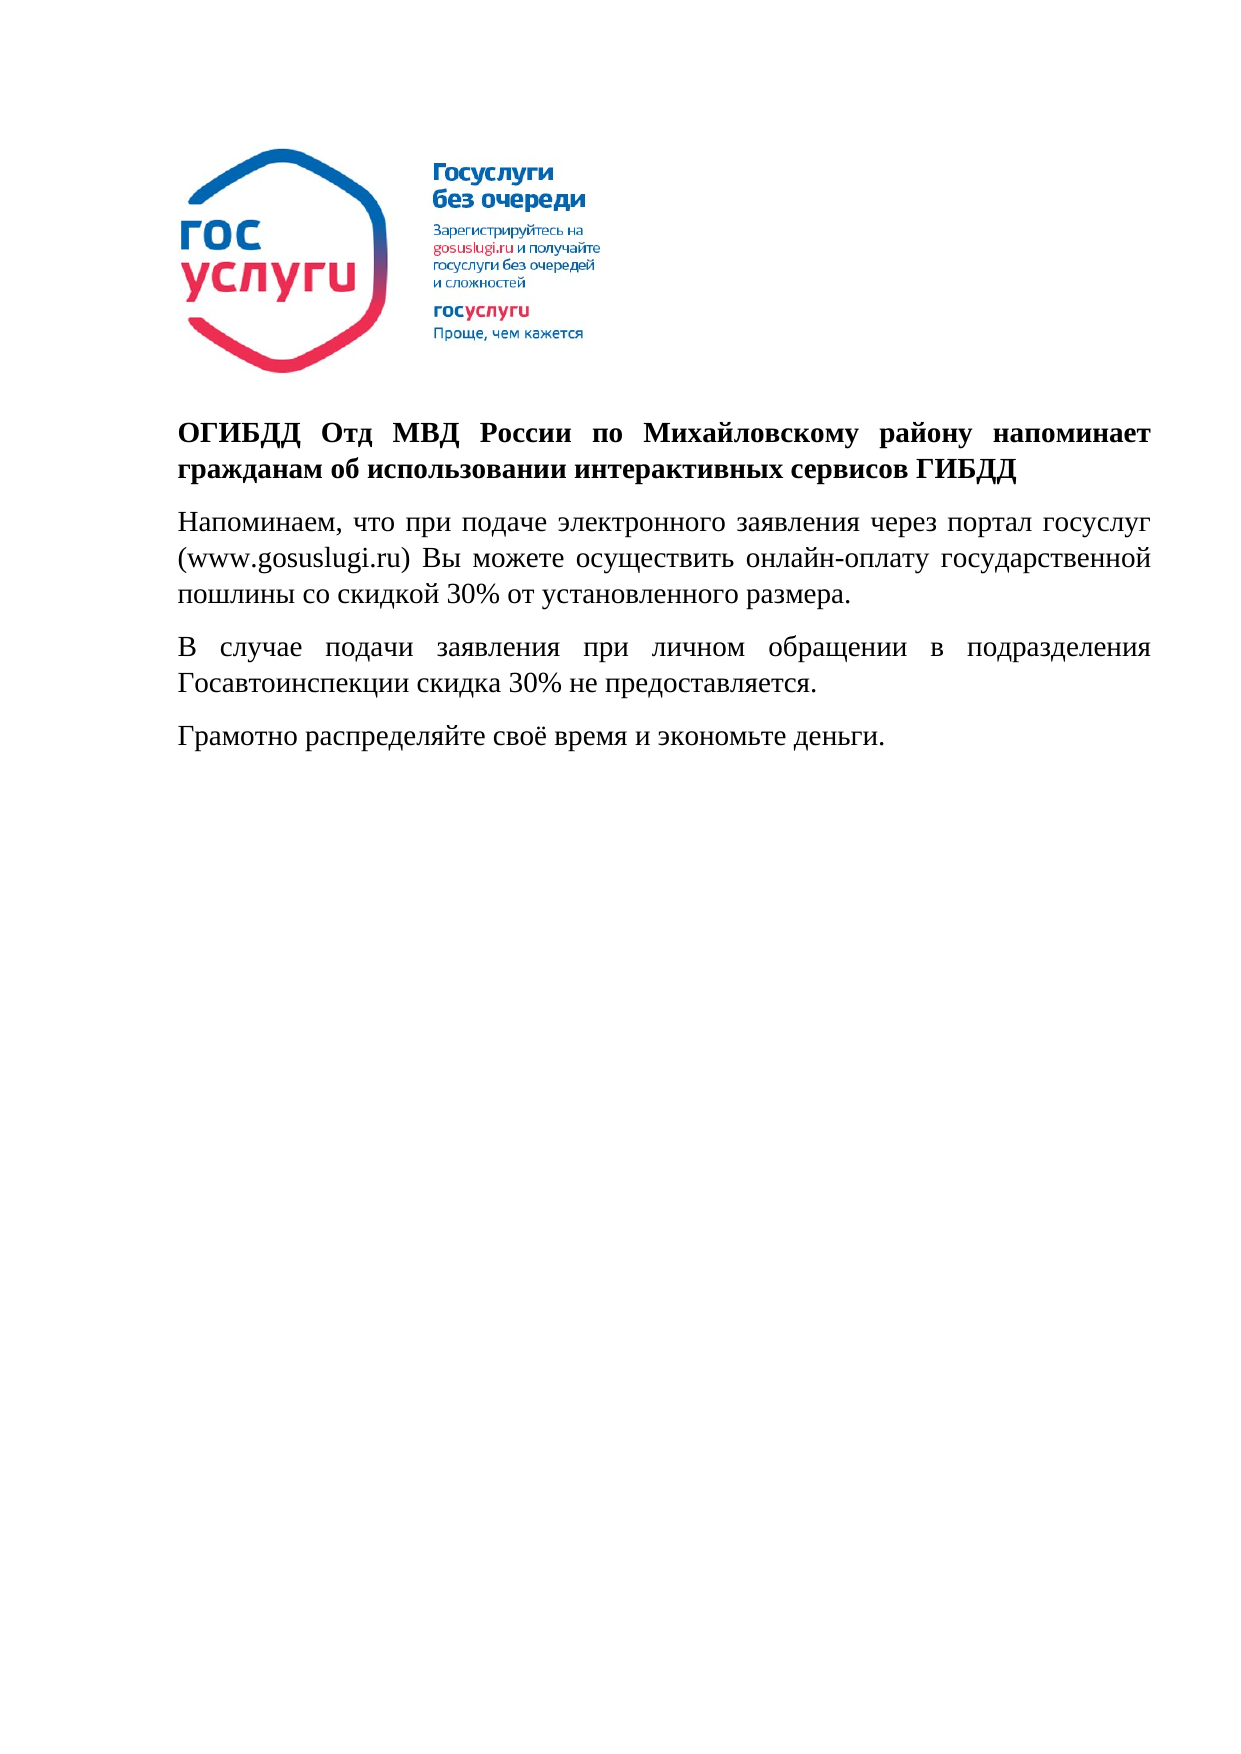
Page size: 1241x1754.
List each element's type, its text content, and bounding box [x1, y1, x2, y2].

picture [177, 118, 603, 397]
text Грамотно распределяйте своё время и экономьте деньги. [177, 718, 1152, 752]
text ОГИБДД Отд МВД России по Михайловскому району напоминает гражданам об использовании интерактивных сервисов ГИБДД [177, 415, 1152, 485]
text В случае подачи заявления при личном обращении в подразделения Госавтоинспекции скидка 30% не предоставляется. [177, 629, 1152, 699]
text Напоминаем, что при подаче электронного заявления через портал госуслуг (www.gosuslugi.ru) Вы можете осуществить онлайн-оплату государственной пошлины со скидкой 30% от установленного размера. [177, 504, 1152, 610]
